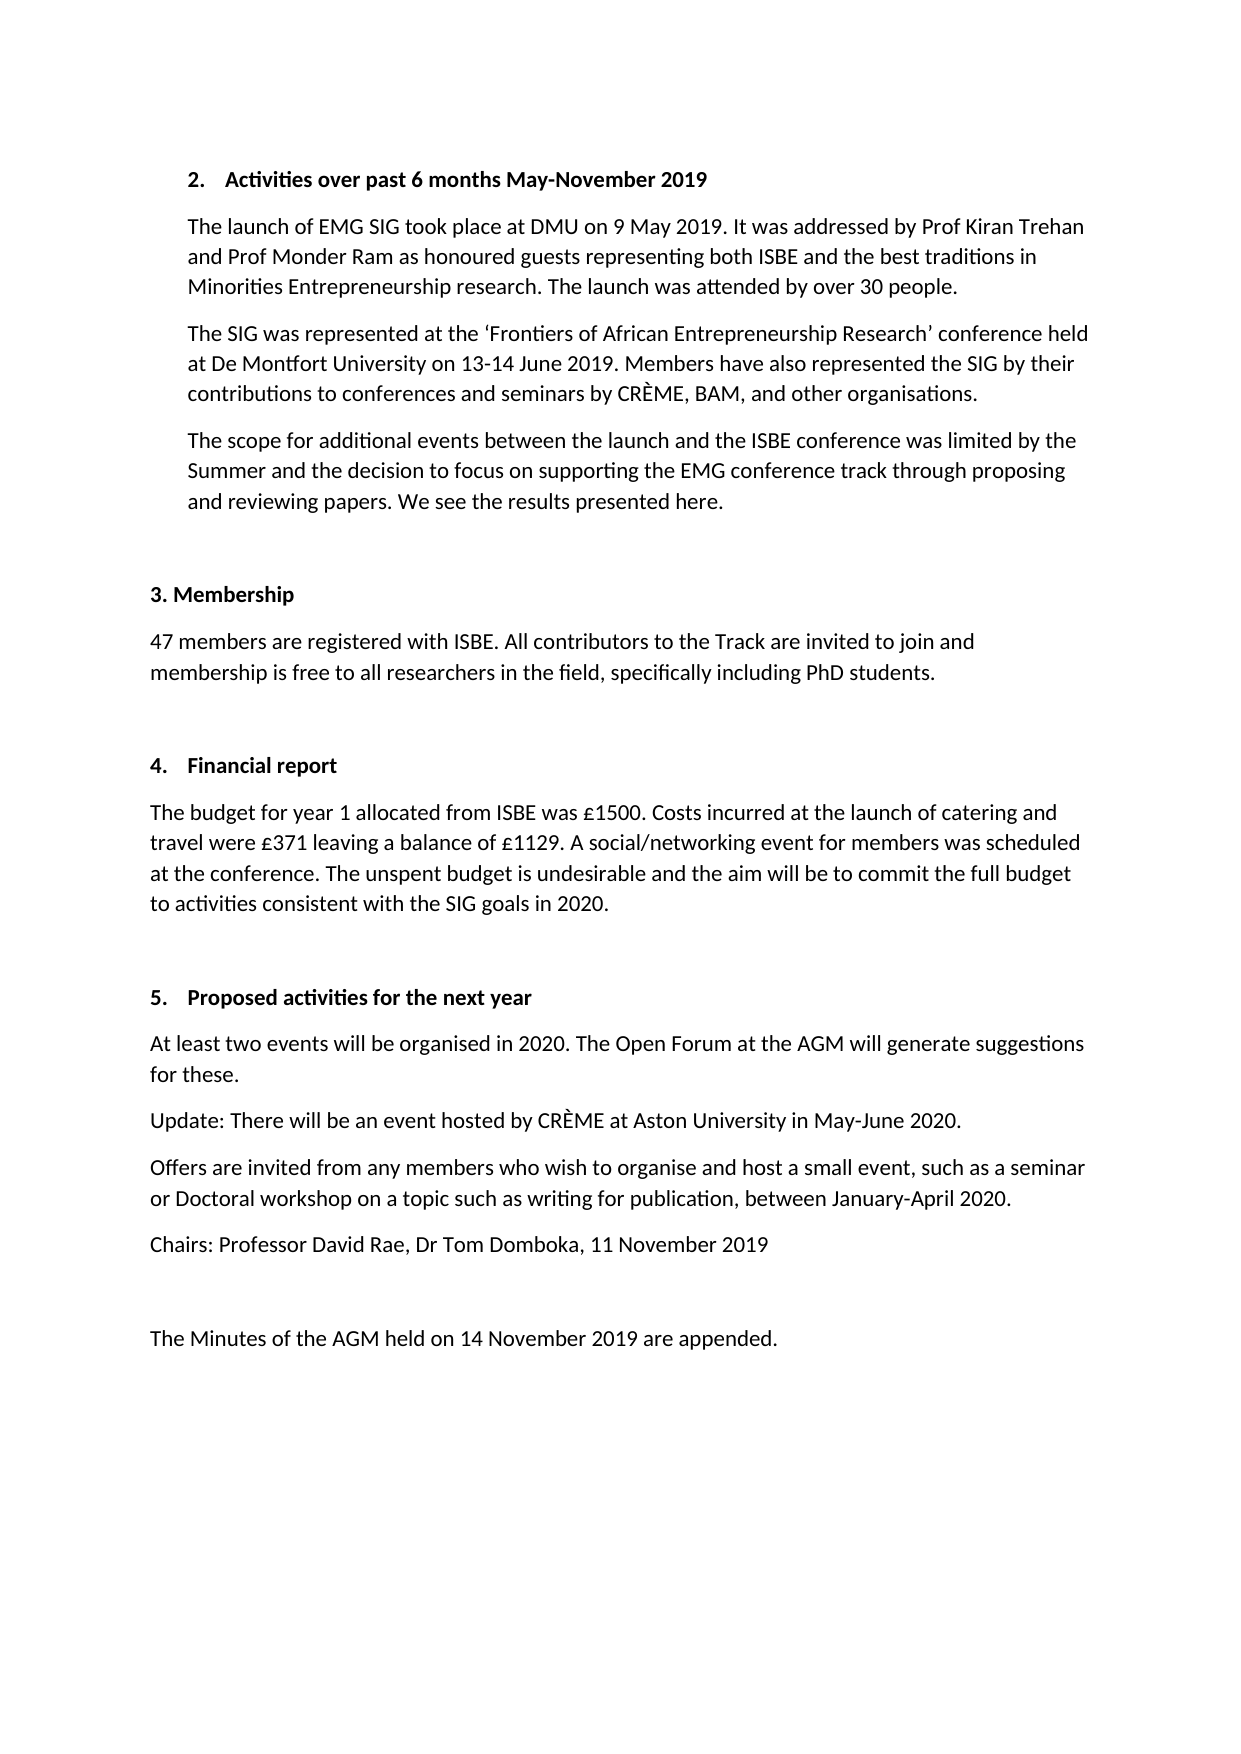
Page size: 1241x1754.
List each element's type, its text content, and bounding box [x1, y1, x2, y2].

list Proposed activities for the next year [150, 983, 1090, 1011]
text The Minutes of the AGM held on 14 November 2019 are appended. [150, 1324, 1090, 1352]
text Offers are invited from any members who wish to organise and host a small event, such as a seminar or Doctoral workshop on a topic such as writing for publication, between January-April 2020. [150, 1153, 1090, 1212]
text Chairs: Professor David Rae, Dr Tom Domboka, 11 November 2019 [150, 1231, 1090, 1259]
text The budget for year 1 allocated from ISBE was £1500. Costs incurred at the launch of catering and travel were £371 leaving a balance of £1129. A social/networking event for members was scheduled at the conference. The unspent budget is undesirable and the aim will be to commit the full budget to activities consistent with the SIG goals in 2020. [150, 798, 1090, 917]
list Financial report [150, 751, 1090, 779]
text The scope for additional events between the launch and the ISBE conference was limited by the Summer and the decision to focus on supporting the EMG conference track through proposing and reviewing papers. We see the results presented here. [187, 426, 1090, 515]
text Update: There will be an event hosted by CRÈME at Aston University in May-June 2020. [150, 1107, 1090, 1135]
text 3. Membership [150, 581, 1090, 609]
text At least two events will be organised in 2020. The Open Forum at the AGM will generate suggestions for these. [150, 1029, 1090, 1088]
text The launch of EMG SIG took place at DMU on 9 May 2019. It was addressed by Prof Kiran Trehan and Prof Monder Ram as honoured guests representing both ISBE and the best traditions in Minorities Entrepreneurship research. The launch was attended by over 30 people. [187, 212, 1090, 300]
text 47 members are registered with ISBE. All contributors to the Track are invited to join and membership is free to all researchers in the field, specifically including PhD students. [150, 627, 1090, 686]
list Activities over past 6 months May-November 2019 [187, 165, 1090, 193]
text The SIG was represented at the ‘Frontiers of African Entrepreneurship Research’ conference held at De Montfort University on 13-14 June 2019. Members have also represented the SIG by their contributions to conferences and seminars by CRÈME, BAM, and other organisations. [187, 319, 1090, 408]
